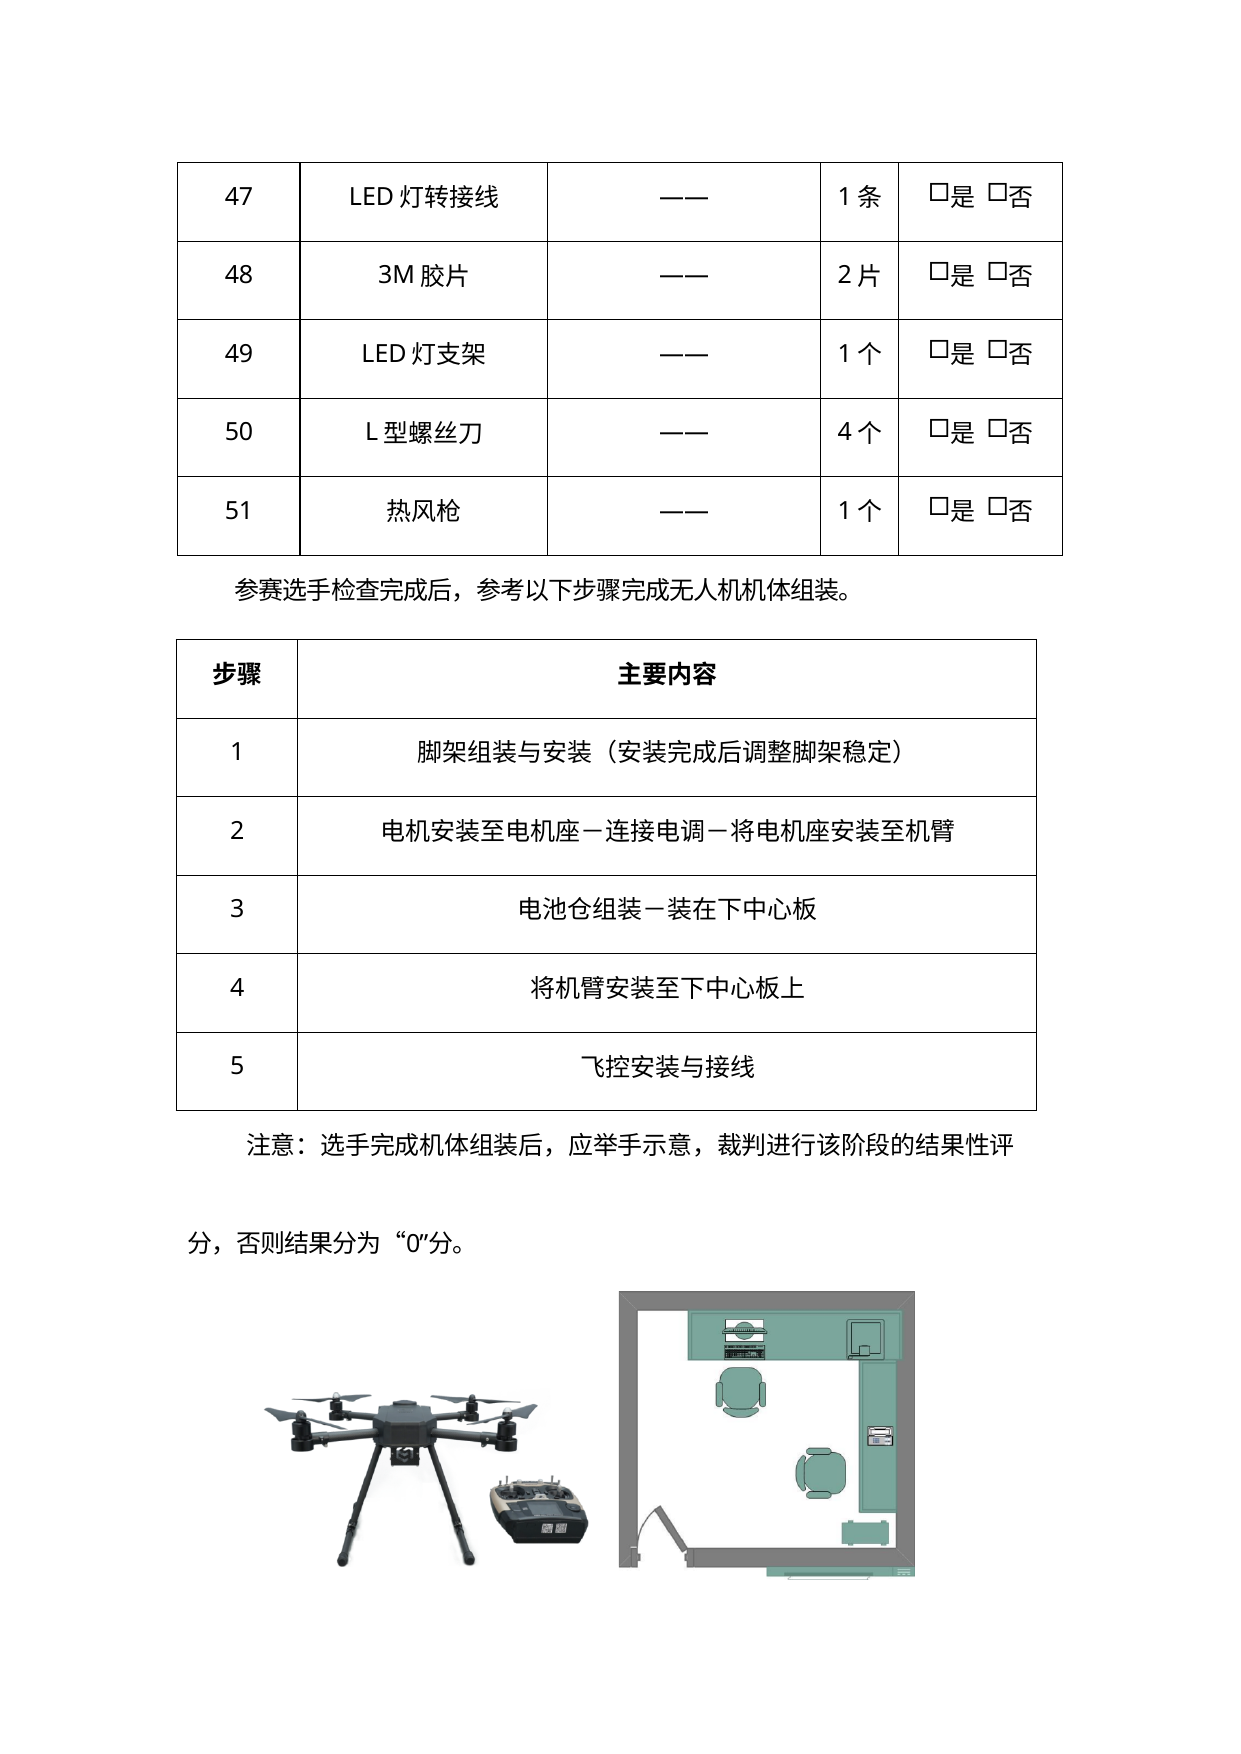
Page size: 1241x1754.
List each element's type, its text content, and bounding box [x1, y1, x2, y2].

table_cell 2片 [821, 242, 898, 319]
table_cell 是 否 [899, 320, 1062, 398]
table_cell 5 [177, 1033, 297, 1110]
table_cell LED灯支架 [301, 320, 547, 398]
table_header 步骤 [177, 640, 297, 717]
text 注意：选手完成机体组装后，应举手示意，裁判进行该阶段的结果性评分，否则结果分为“0”分。 [187, 1111, 1017, 1274]
table_cell 1条 [821, 163, 898, 241]
table_cell —— [548, 399, 820, 476]
table_cell 热风枪 [301, 477, 547, 555]
table_cell 是 否 [899, 242, 1062, 319]
text 参赛选手检查完成后，参考以下步骤完成无人机机体组装。 [187, 556, 1017, 621]
table_cell 48 [178, 242, 299, 319]
table_cell LED灯转接线 [301, 163, 547, 241]
table_cell 电池仓组装－装在下中心板 [298, 876, 1036, 953]
table_header 主要内容 [298, 640, 1036, 717]
table_cell 1 [177, 719, 297, 796]
table_cell L型螺丝刀 [301, 399, 547, 476]
table_cell 3M胶片 [301, 242, 547, 319]
table_cell —— [548, 477, 820, 555]
picture [231, 1291, 915, 1580]
table_cell 2 [177, 797, 297, 874]
table_cell 4个 [821, 399, 898, 476]
table_cell 49 [178, 320, 299, 398]
table_cell —— [548, 163, 820, 241]
table_cell —— [548, 320, 820, 398]
table_cell 1个 [821, 320, 898, 398]
table_cell 3 [177, 876, 297, 953]
table_cell 1个 [821, 477, 898, 555]
table_cell 是 否 [899, 399, 1062, 476]
table_cell 50 [178, 399, 299, 476]
table_cell 是 否 [899, 477, 1062, 555]
table_cell 脚架组装与安装（安装完成后调整脚架稳定） [298, 719, 1036, 796]
table_cell —— [548, 242, 820, 319]
table_cell 飞控安装与接线 [298, 1033, 1036, 1110]
table_cell 是 否 [899, 163, 1062, 241]
table_cell 47 [178, 163, 299, 241]
table_cell 4 [177, 954, 297, 1032]
table_cell 将机臂安装至下中心板上 [298, 954, 1036, 1032]
table_cell 51 [178, 477, 299, 555]
table_cell 电机安装至电机座－连接电调－将电机座安装至机臂 [298, 797, 1036, 874]
